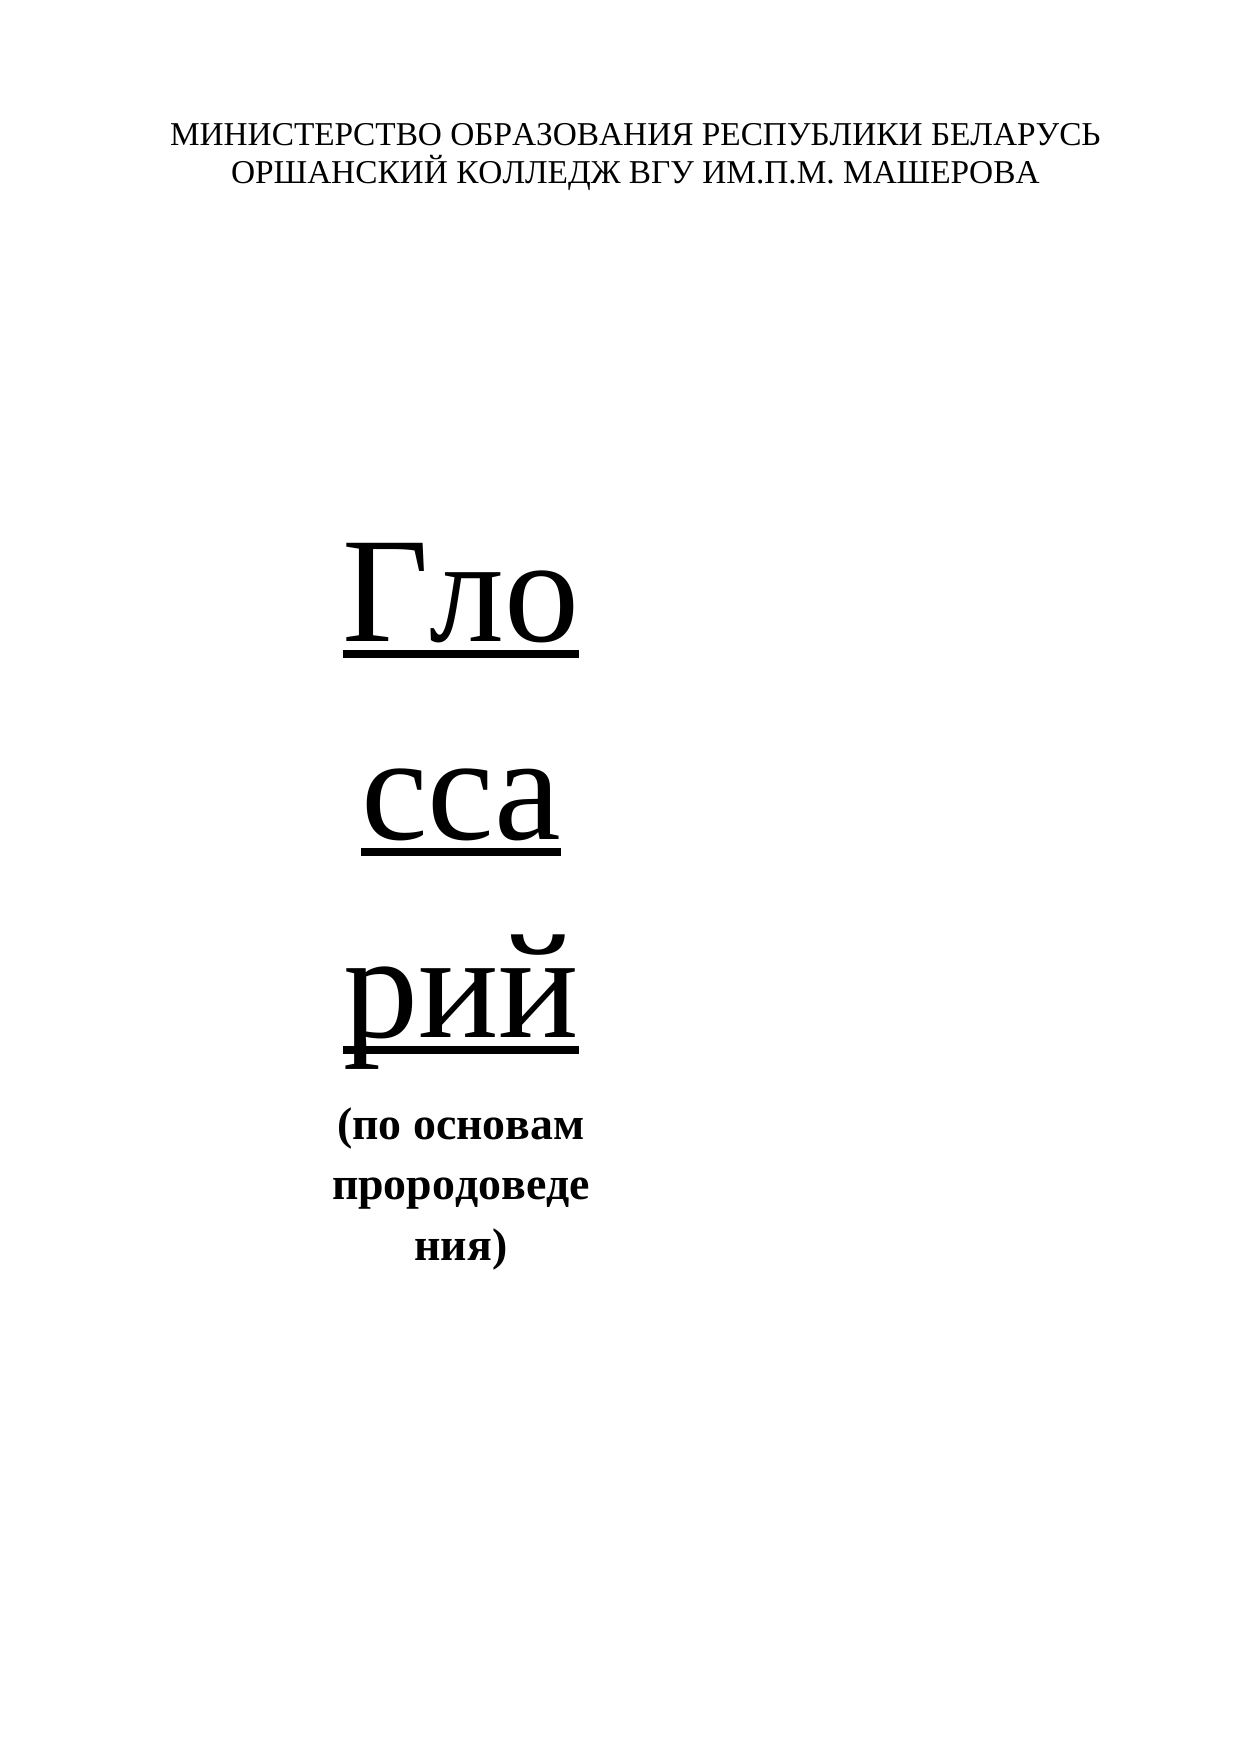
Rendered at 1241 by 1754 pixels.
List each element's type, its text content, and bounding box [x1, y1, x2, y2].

text ОРШАНСКИЙ КОЛЛЕДЖ ВГУ ИМ.П.М. МАШЕРОВА [148, 153, 1123, 191]
text МИНИСТЕРСТВО ОБРАЗОВАНИЯ РЕСПУБЛИКИ БЕЛАРУСЬ [148, 114, 1123, 153]
